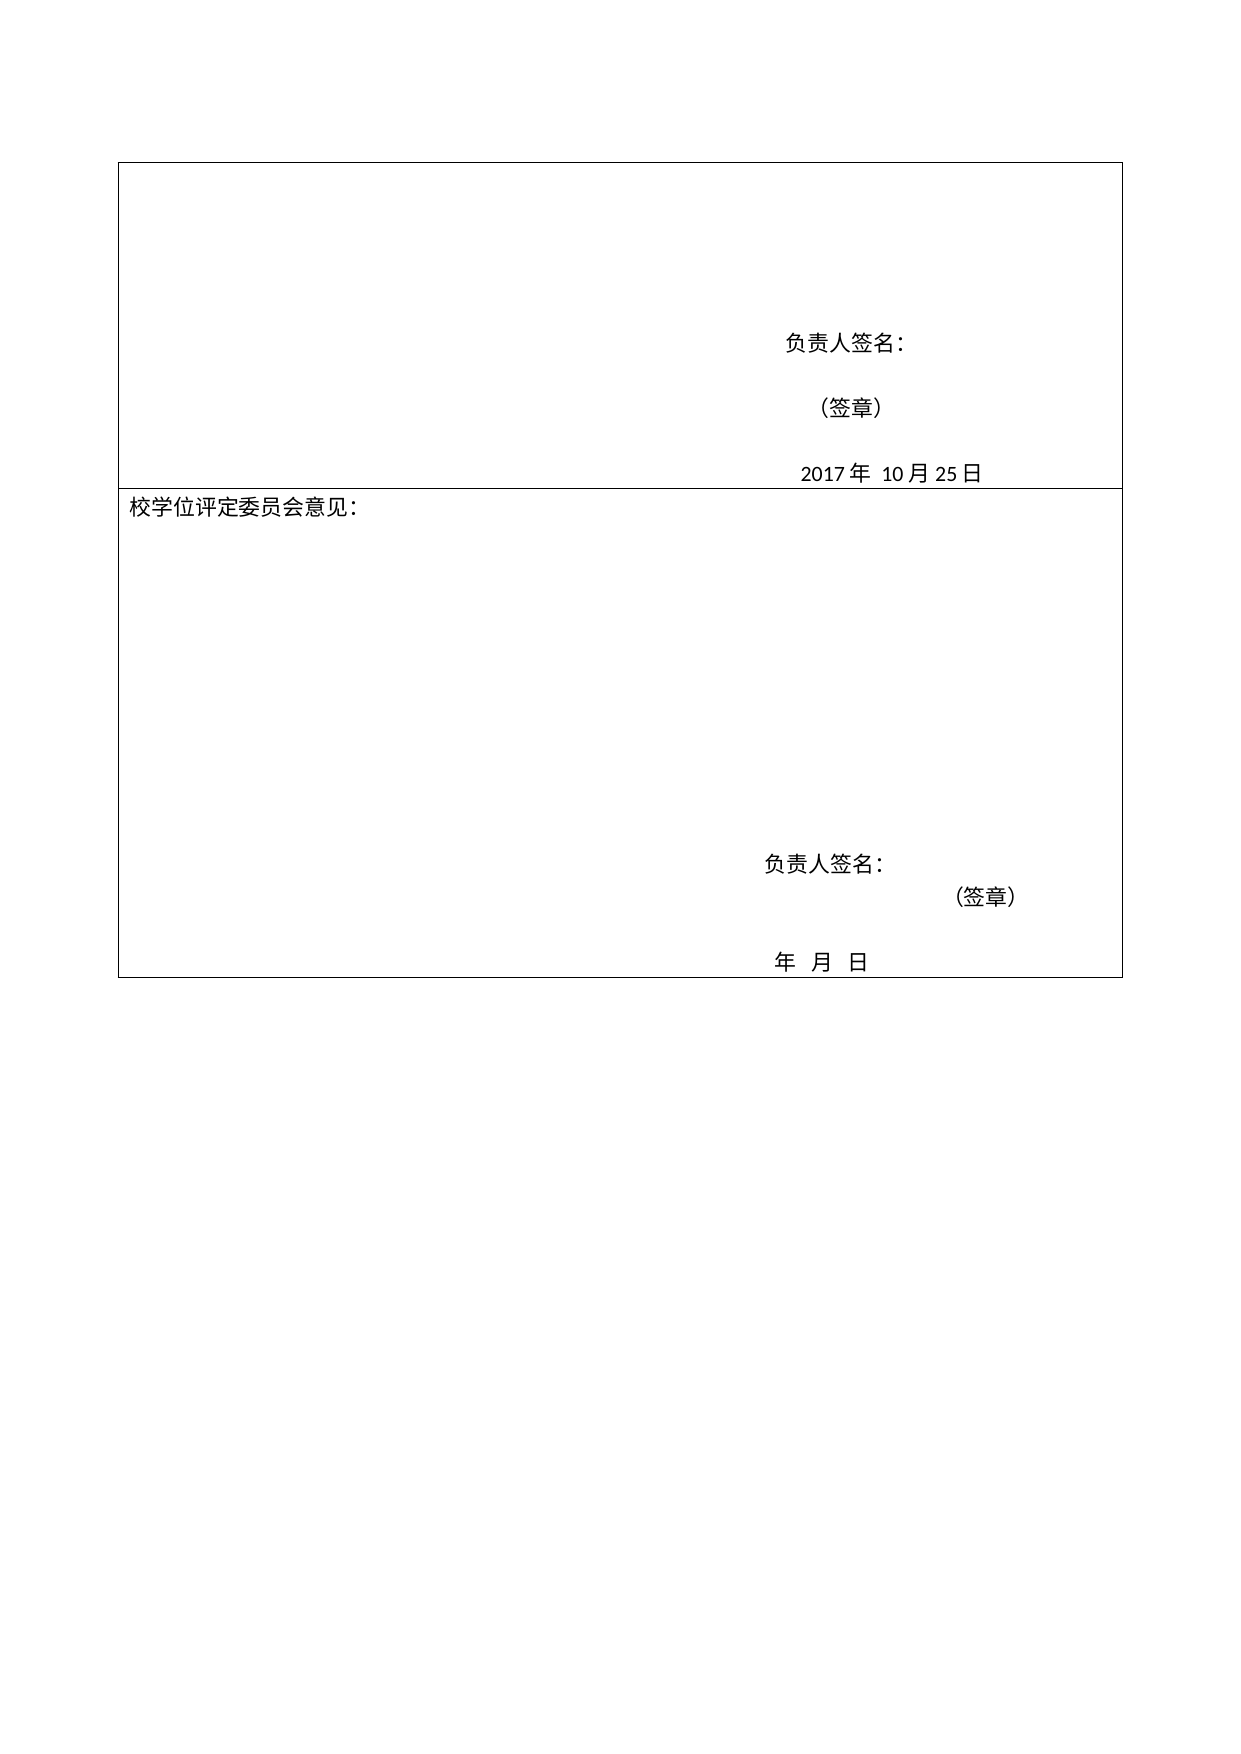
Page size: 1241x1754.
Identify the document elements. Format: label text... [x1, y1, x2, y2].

table_cell 校学位评定委员会意见： 负责人签名： （签章） 年 月 日 [119, 489, 1122, 977]
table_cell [119, 163, 1122, 488]
